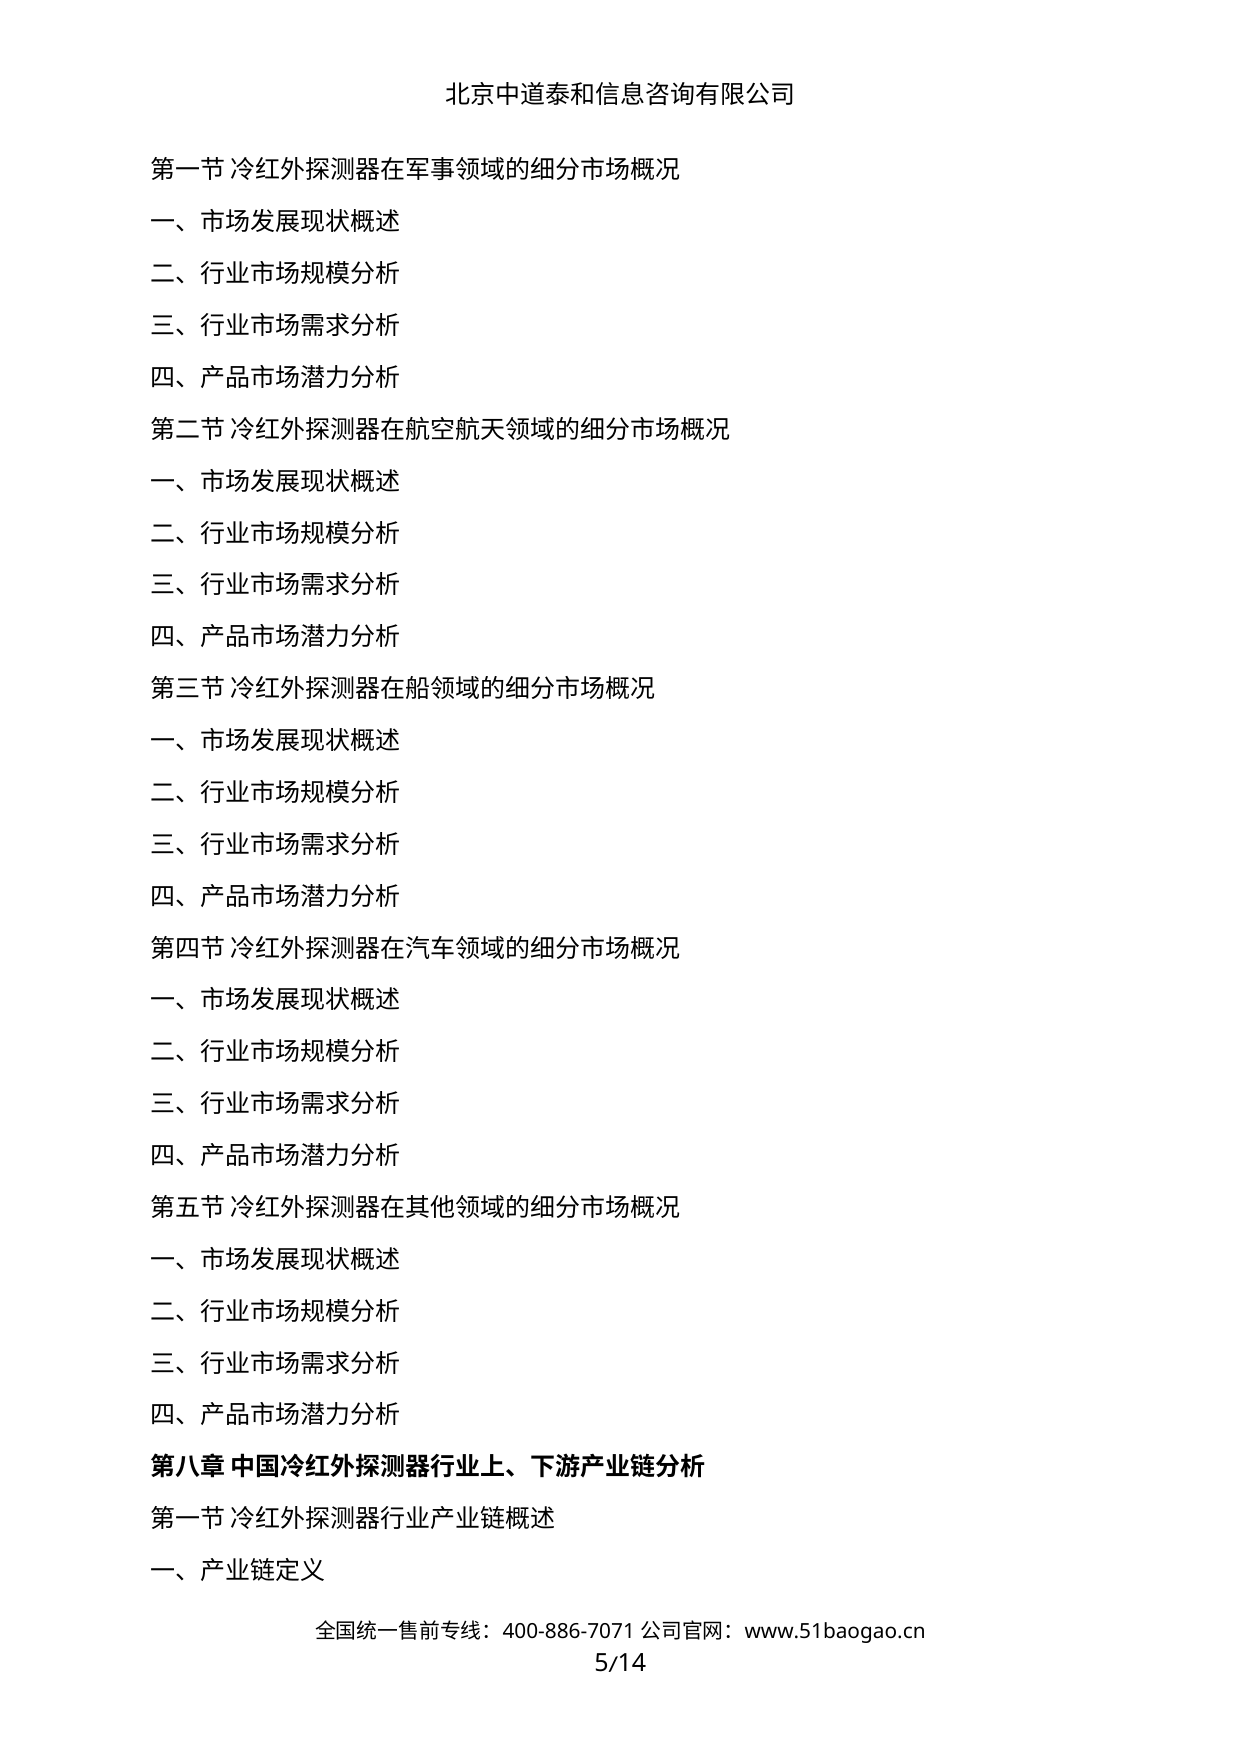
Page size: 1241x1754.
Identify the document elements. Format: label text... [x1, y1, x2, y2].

text 二、行业市场规模分析 [150, 513, 1090, 549]
text 第一节 冷红外探测器行业产业链概述 [150, 1499, 1090, 1535]
text 三、行业市场需求分析 [150, 306, 1090, 342]
text 四、产品市场潜力分析 [150, 1136, 1090, 1172]
text 第四节 冷红外探测器在汽车领域的细分市场概况 [150, 928, 1090, 964]
text 三、行业市场需求分析 [150, 1343, 1090, 1379]
text 一、市场发展现状概述 [150, 721, 1090, 757]
text 第二节 冷红外探测器在航空航天领域的细分市场概况 [150, 409, 1090, 446]
text 三、行业市场需求分析 [150, 824, 1090, 861]
text 第三节 冷红外探测器在船领域的细分市场概况 [150, 669, 1090, 705]
text 第一节 冷红外探测器在军事领域的细分市场概况 [150, 150, 1090, 186]
text 三、行业市场需求分析 [150, 565, 1090, 601]
text 一、市场发展现状概述 [150, 461, 1090, 497]
text 一、市场发展现状概述 [150, 202, 1090, 238]
text 四、产品市场潜力分析 [150, 357, 1090, 394]
text 第八章 中国冷红外探测器行业上、下游产业链分析 [150, 1447, 1090, 1483]
text 二、行业市场规模分析 [150, 772, 1090, 809]
text 二、行业市场规模分析 [150, 1291, 1090, 1327]
text 一、市场发展现状概述 [150, 980, 1090, 1016]
text 二、行业市场规模分析 [150, 1032, 1090, 1068]
text 四、产品市场潜力分析 [150, 1395, 1090, 1431]
text 第五节 冷红外探测器在其他领域的细分市场概况 [150, 1187, 1090, 1224]
text 一、产业链定义 [150, 1551, 1090, 1587]
text 四、产品市场潜力分析 [150, 617, 1090, 653]
text 三、行业市场需求分析 [150, 1084, 1090, 1120]
text 二、行业市场规模分析 [150, 254, 1090, 290]
text 一、市场发展现状概述 [150, 1239, 1090, 1276]
text 四、产品市场潜力分析 [150, 876, 1090, 912]
